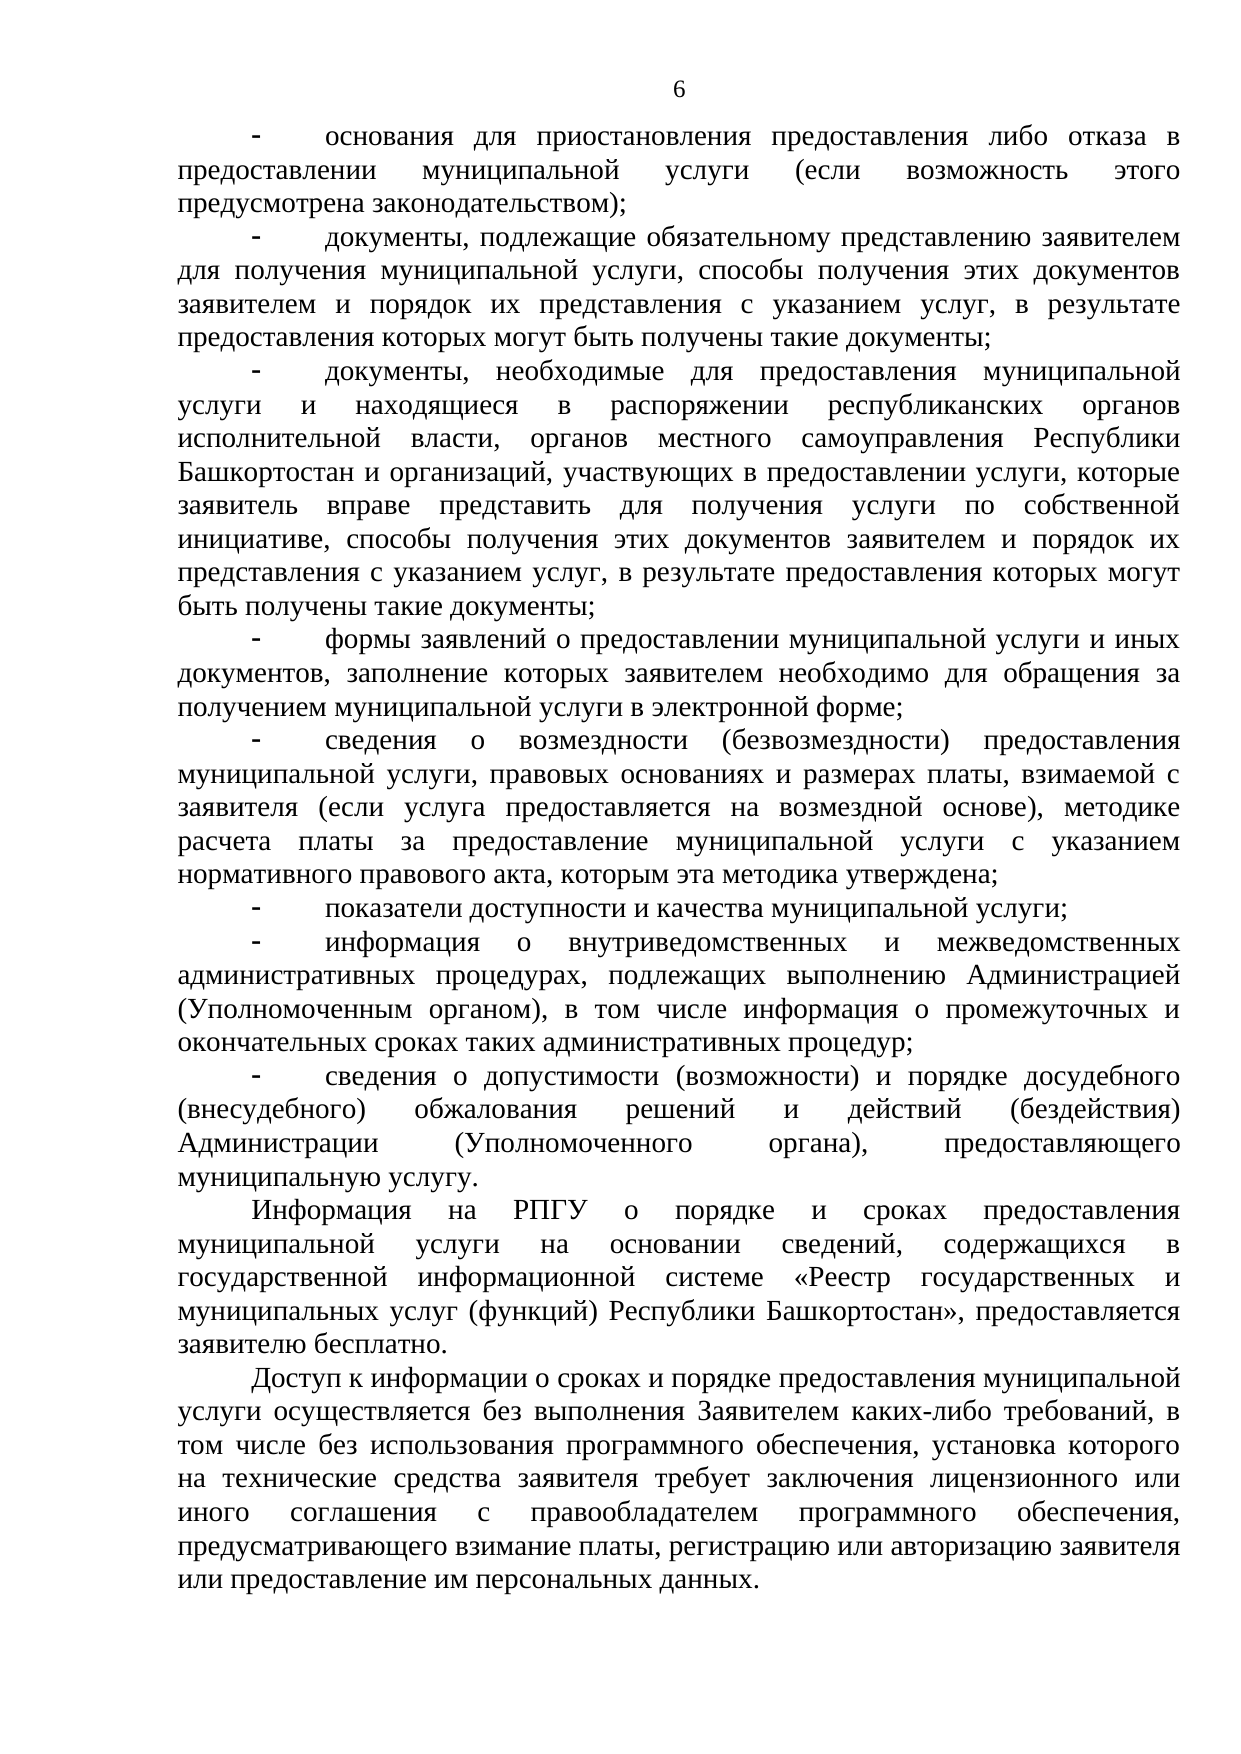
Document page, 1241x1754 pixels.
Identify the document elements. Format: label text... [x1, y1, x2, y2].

list формы заявлений о предоставлении муниципальной услуги и иных документов, заполнение которых заявителем необходимо для обращения за получением муниципальной услуги в электронной форме; [177, 622, 1181, 722]
list документы, подлежащие обязательному представлению заявителем для получения муниципальной услуги, способы получения этих документов заявителем и порядок их представления с указанием услуг, в результате предоставления которых могут быть получены такие документы; [177, 219, 1181, 353]
list сведения о возмездности (безвозмездности) предоставления муниципальной услуги, правовых основаниях и размерах платы, взимаемой с заявителя (если услуга предоставляется на возмездной основе), методике расчета платы за предоставление муниципальной услуги с указанием нормативного правового акта, которым эта методика утверждена; [177, 722, 1181, 890]
list информация о внутриведомственных и межведомственных административных процедурах, подлежащих выполнению Администрацией (Уполномоченным органом), в том числе информация о промежуточных и окончательных сроках таких административных процедур; [177, 924, 1181, 1058]
text Доступ к информации о сроках и порядке предоставления муниципальной услуги осуществляется без выполнения Заявителем каких-либо требований, в том числе без использования программного обеспечения, установка которого на технические средства заявителя требует заключения лицензионного или иного соглашения с правообладателем программного обеспечения, предусматривающего взимание платы, регистрацию или авторизацию заявителя или предоставление им персональных данных. [177, 1360, 1181, 1595]
text Информация на РПГУ о порядке и сроках предоставления муниципальной услуги на основании сведений, содержащихся в государственной информационной системе «Реестр государственных и муниципальных услуг (функций) Республики Башкортостан», предоставляется заявителю бесплатно. [177, 1192, 1181, 1360]
list показатели доступности и качества муниципальной услуги; [177, 890, 1181, 924]
list основания для приостановления предоставления либо отказа в предоставлении муниципальной услуги (если возможность этого предусмотрена законодательством); [177, 118, 1181, 219]
list сведения о допустимости (возможности) и порядке досудебного (внесудебного) обжалования решений и действий (бездействия) Администрации (Уполномоченного органа), предоставляющего муниципальную услугу. [177, 1058, 1181, 1192]
list документы, необходимые для предоставления муниципальной услуги и находящиеся в распоряжении республиканских органов исполнительной власти, органов местного самоуправления Республики Башкортостан и организаций, участвующих в предоставлении услуги, которые заявитель вправе представить для получения услуги по собственной инициативе, способы получения этих документов заявителем и порядок их представления с указанием услуг, в результате предоставления которых могут быть получены такие документы; [177, 353, 1181, 622]
